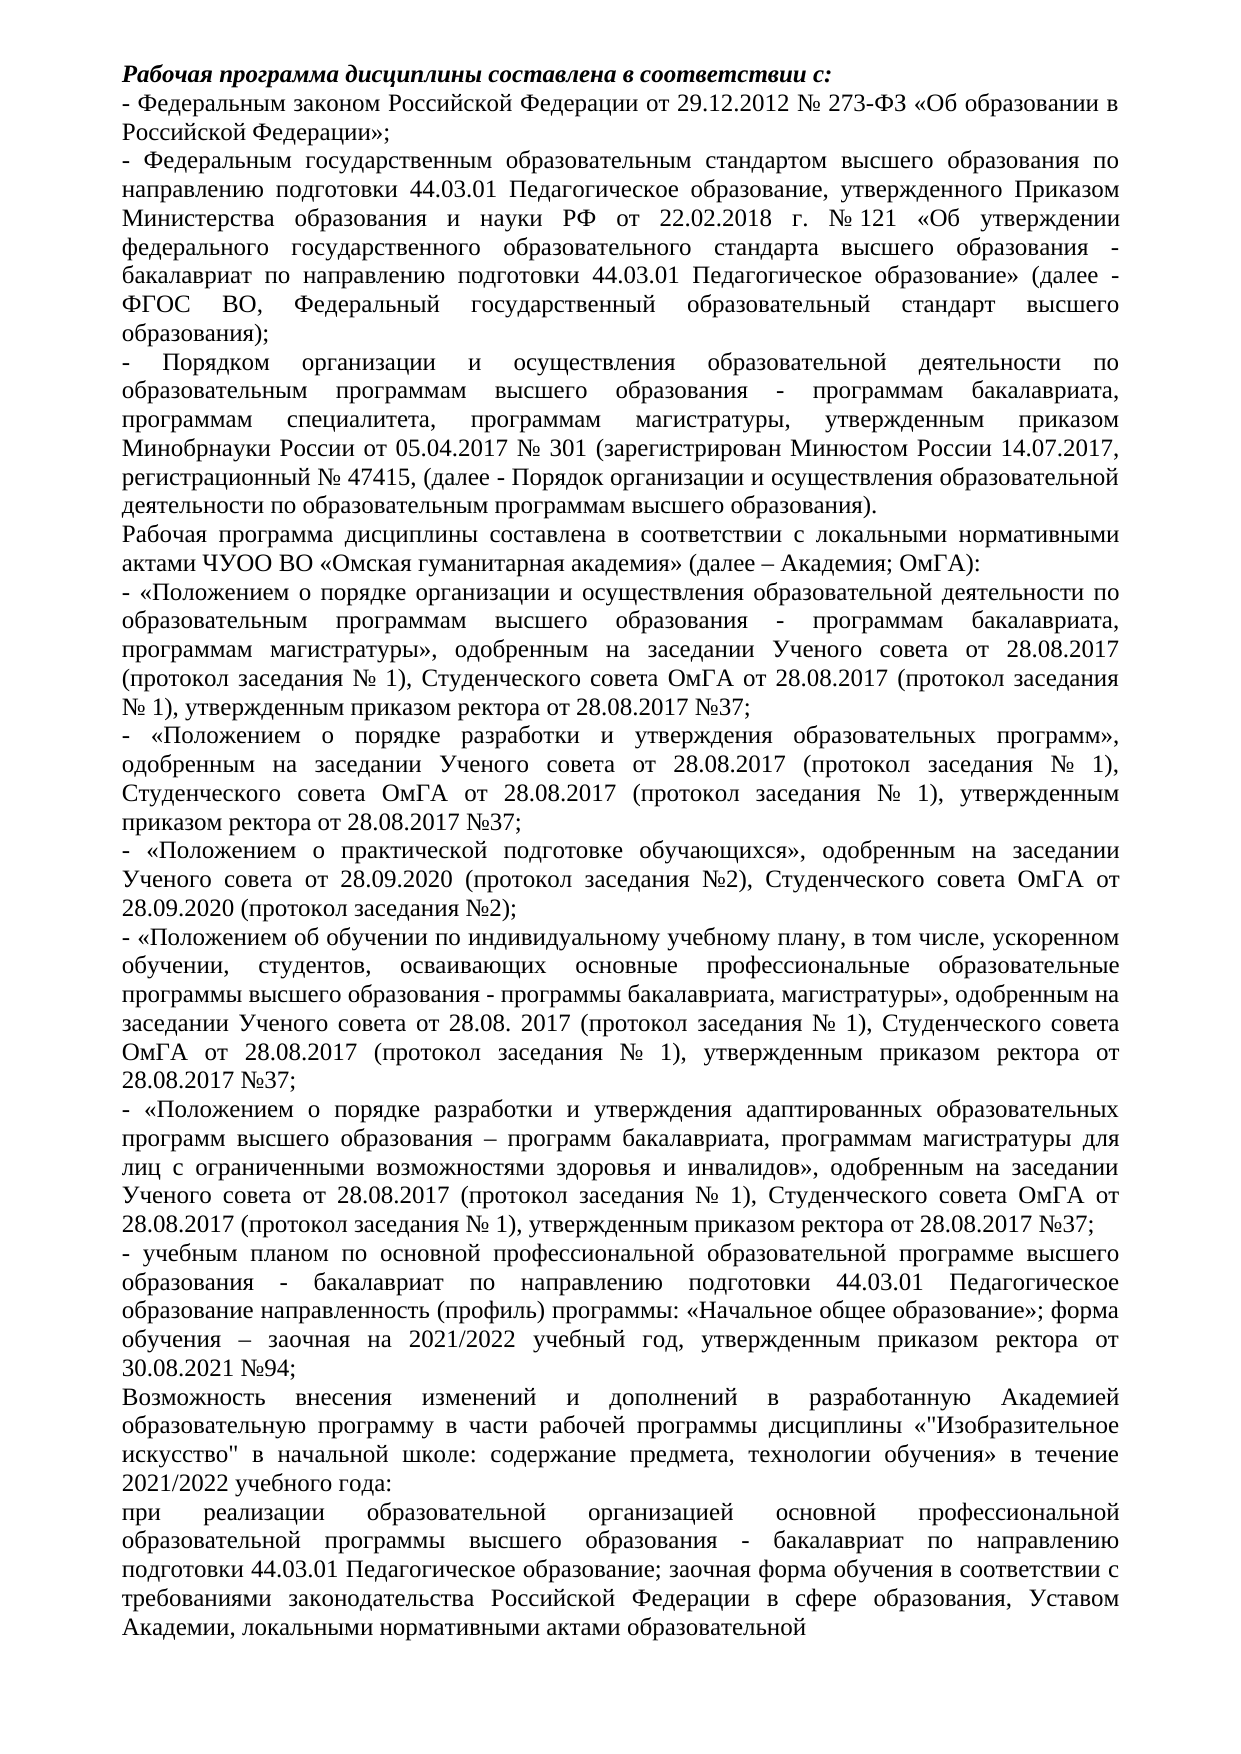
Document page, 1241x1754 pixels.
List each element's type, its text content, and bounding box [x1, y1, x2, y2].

table_header Рабочая программа дисциплины составлена в соответствии с: [118, 59, 1124, 88]
table_cell - Федеральным законом Российской Федерации от 29.12.2012 № 273-ФЗ «Об образовании в Российской Федерации»; - Федеральным государственным образовательным стандартом высшего образования по направлению подготовки 44.03.01 Педагогическое образование, утвержденного Приказом Министерства образования и науки РФ от 22.02.2018 г. № 121 «Об утверждении федерального государственного образовательного стандарта высшего образования - бакалавриат по направлению подготовки 44.03.01 Педагогическое образование» (далее - ФГОС ВО, Федеральный государственный образовательный стандарт высшего образования); - Порядком организации и осуществления образовательной деятельности по образовательным программам высшего образования - программам бакалавриата, программам специалитета, программам магистратуры, утвержденным приказом Минобрнауки России от 05.04.2017 № 301 (зарегистрирован Минюстом России 14.07.2017, регистрационный № 47415, (далее - Порядок организации и осуществления образовательной деятельности по образовательным программам высшего образования). Рабочая программа дисциплины составлена в соответствии с локальными нормативными актами ЧУОО ВО «Омская гуманитарная академия» (далее – Академия; ОмГА): - «Положением о порядке организации и осуществления образовательной деятельности по образовательным программам высшего образования - программам бакалавриата, программам магистратуры», одобренным на заседании Ученого совета от 28.08.2017 (протокол заседания № 1), Студенческого совета ОмГА от 28.08.2017 (протокол заседания № 1), утвержденным приказом ректора от 28.08.2017 №37; - «Положением о порядке разработки и утверждения образовательных программ», одобренным на заседании Ученого совета от 28.08.2017 (протокол заседания № 1), Студенческого совета ОмГА от 28.08.2017 (протокол заседания № 1), утвержденным приказом ректора от 28.08.2017 №37; - «Положением о практической подготовке обучающихся», одобренным на заседании Ученого совета от 28.09.2020 (протокол заседания №2), Студенческого совета ОмГА от 28.09.2020 (протокол заседания №2); - «Положением об обучении по индивидуальному учебному плану, в том числе, ускоренном обучении, студентов, осваивающих основные профессиональные образовательные программы высшего образования - программы бакалавриата, магистратуры», одобренным на заседании Ученого совета от 28.08. 2017 (протокол заседания № 1), Студенческого совета ОмГА от 28.08.2017 (протокол заседания № 1), утвержденным приказом ректора от 28.08.2017 №37; - «Положением о порядке разработки и утверждения адаптированных образовательных программ высшего образования – программ бакалавриата, программам магистратуры для лиц с ограниченными возможностями здоровья и инвалидов», одобренным на заседании Ученого совета от 28.08.2017 (протокол заседания № 1), Студенческого совета ОмГА от 28.08.2017 (протокол заседания № 1), утвержденным приказом ректора от 28.08.2017 №37; - учебным планом по основной профессиональной образовательной программе высшего образования - бакалавриат по направлению подготовки 44.03.01 Педагогическое образование направленность (профиль) программы: «Начальное общее образование»; форма обучения – заочная на 2021/2022 учебный год, утвержденным приказом ректора от 30.08.2021 №94; Возможность внесения изменений и дополнений в разработанную Академией образовательную программу в части рабочей программы дисциплины «"Изобразительное искусство" в начальной школе: содержание предмета, технологии обучения» в течение 2021/2022 учебного года: при реализации образовательной организацией основной профессиональной образовательной программы высшего образования - бакалавриат по направлению подготовки 44.03.01 Педагогическое образование; заочная форма обучения в соответствии с требованиями законодательства Российской Федерации в сфере образования, Уставом Академии, локальными нормативными актами образовательной [118, 88, 1124, 1662]
